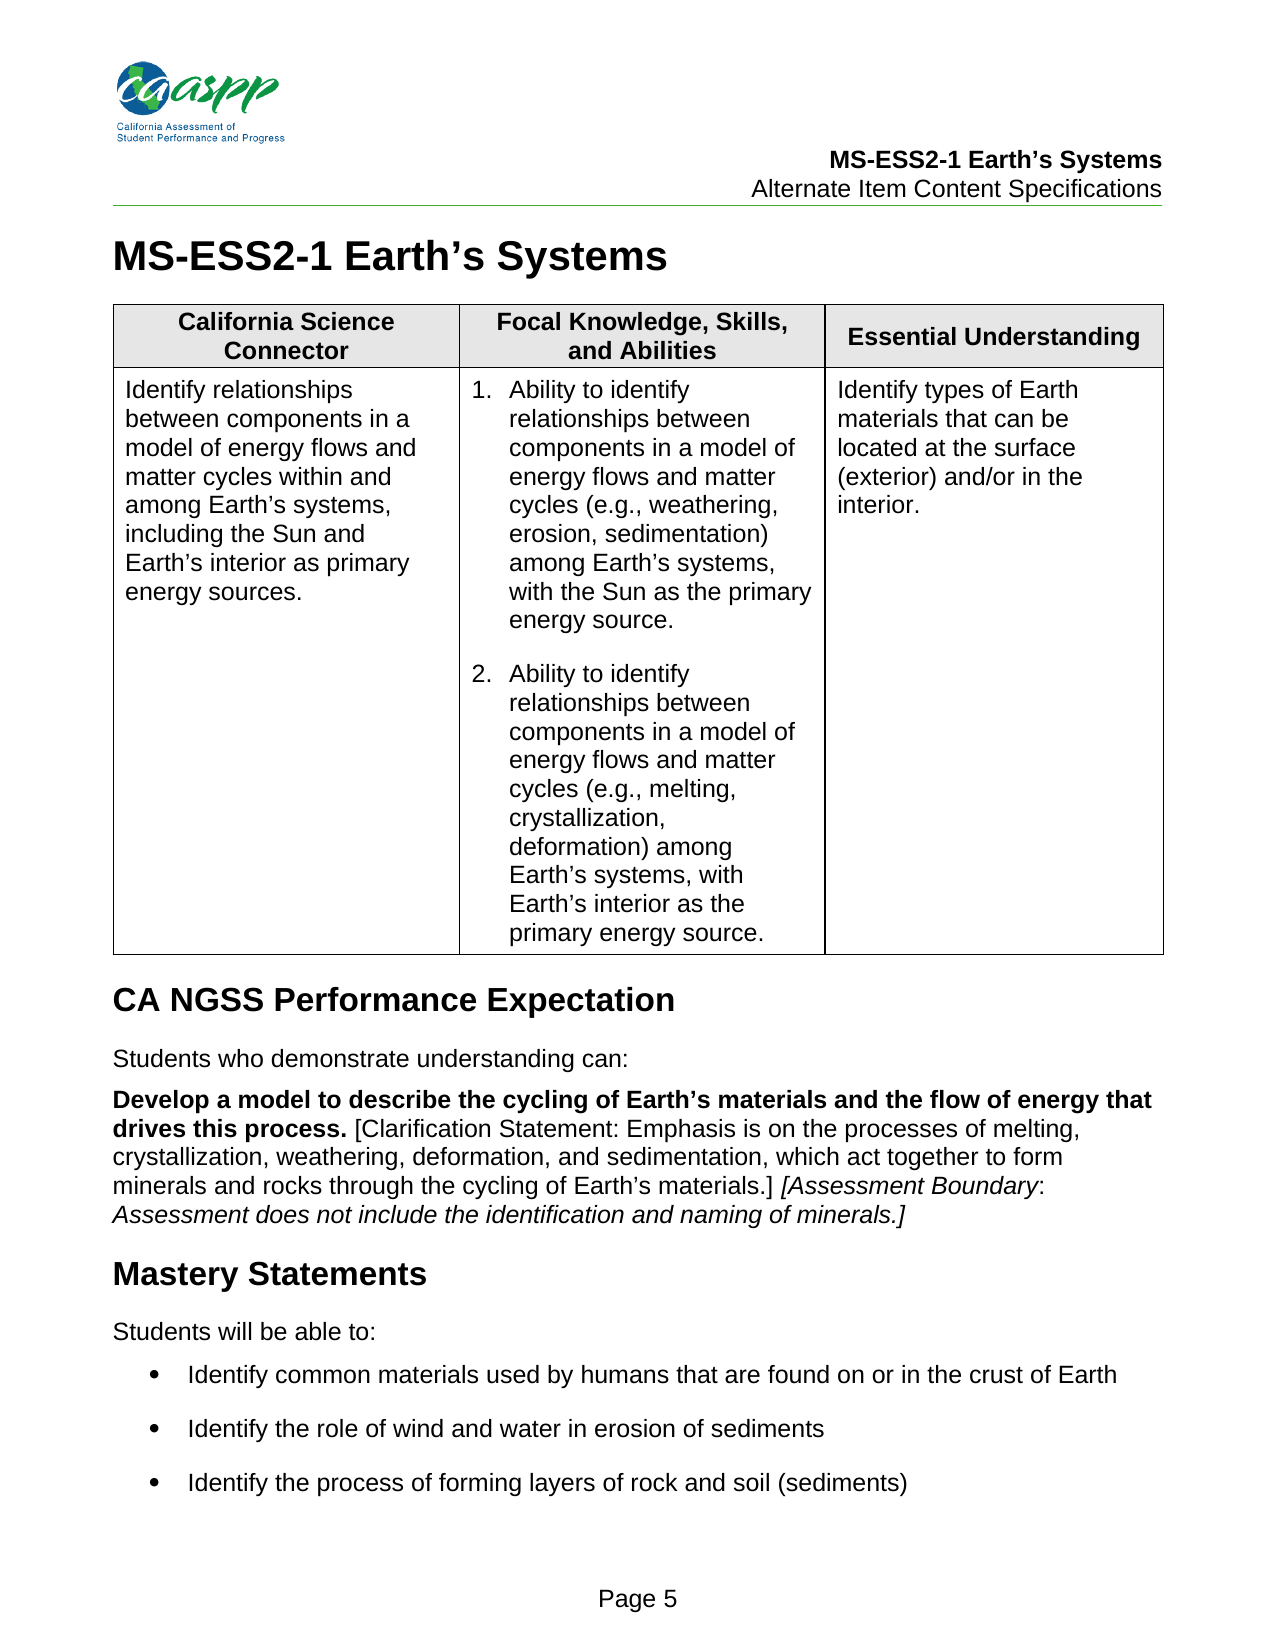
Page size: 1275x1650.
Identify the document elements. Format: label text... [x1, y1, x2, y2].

table_cell Identify relationships between components in a model of energy flows and matter cycles within and among Earth’s systems, including the Sun and Earth’s interior as primary energy sources. [114, 368, 459, 954]
subtitle CA NGSS Performance Expectation [112, 980, 1162, 1018]
subtitle Mastery Statements [112, 1253, 1162, 1292]
table_header Essential Understanding [826, 305, 1163, 367]
table_cell Identify types of Earth materials that can be located at the surface (exterior) and/or in the interior. [826, 368, 1163, 954]
table_header California Science Connector [114, 305, 459, 367]
text Students will be able to: [112, 1317, 1162, 1346]
table_cell Ability to identify relationships between components in a model of energy flows and matter cycles (e.g., weathering, erosion, sedimentation) among Earth’s systems, with the Sun as the primary energy source. Ability to identify relationships between components in a model of energy flows and matter cycles (e.g., melting, crystallization, deformation) among Earth’s systems, with Earth’s interior as the primary energy source. [460, 368, 824, 954]
text Develop a model to describe the cycling of Earth’s materials and the flow of energy that drives this process. [Clarification Statement: Emphasis is on the processes of melting, crystallization, weathering, deformation, and sedimentation, which act together to form minerals and rocks through the cycling of Earth’s materials.] [Assessment Boundary: Assessment does not include the identification and naming of minerals.] [112, 1085, 1162, 1228]
picture [112, 60, 287, 146]
table_header Focal Knowledge, Skills, and Abilities [460, 305, 824, 367]
text Students who demonstrate understanding can: [112, 1043, 1162, 1072]
text Identify the process of forming layers of rock and soil (sediments) [150, 1468, 1162, 1497]
text Identify common materials used by humans that are found on or in the crust of Earth [150, 1361, 1162, 1389]
text Identify the role of wind and water in erosion of sediments [150, 1414, 1162, 1443]
text MS-ESS2-1 Earth’s Systems [112, 231, 1162, 279]
